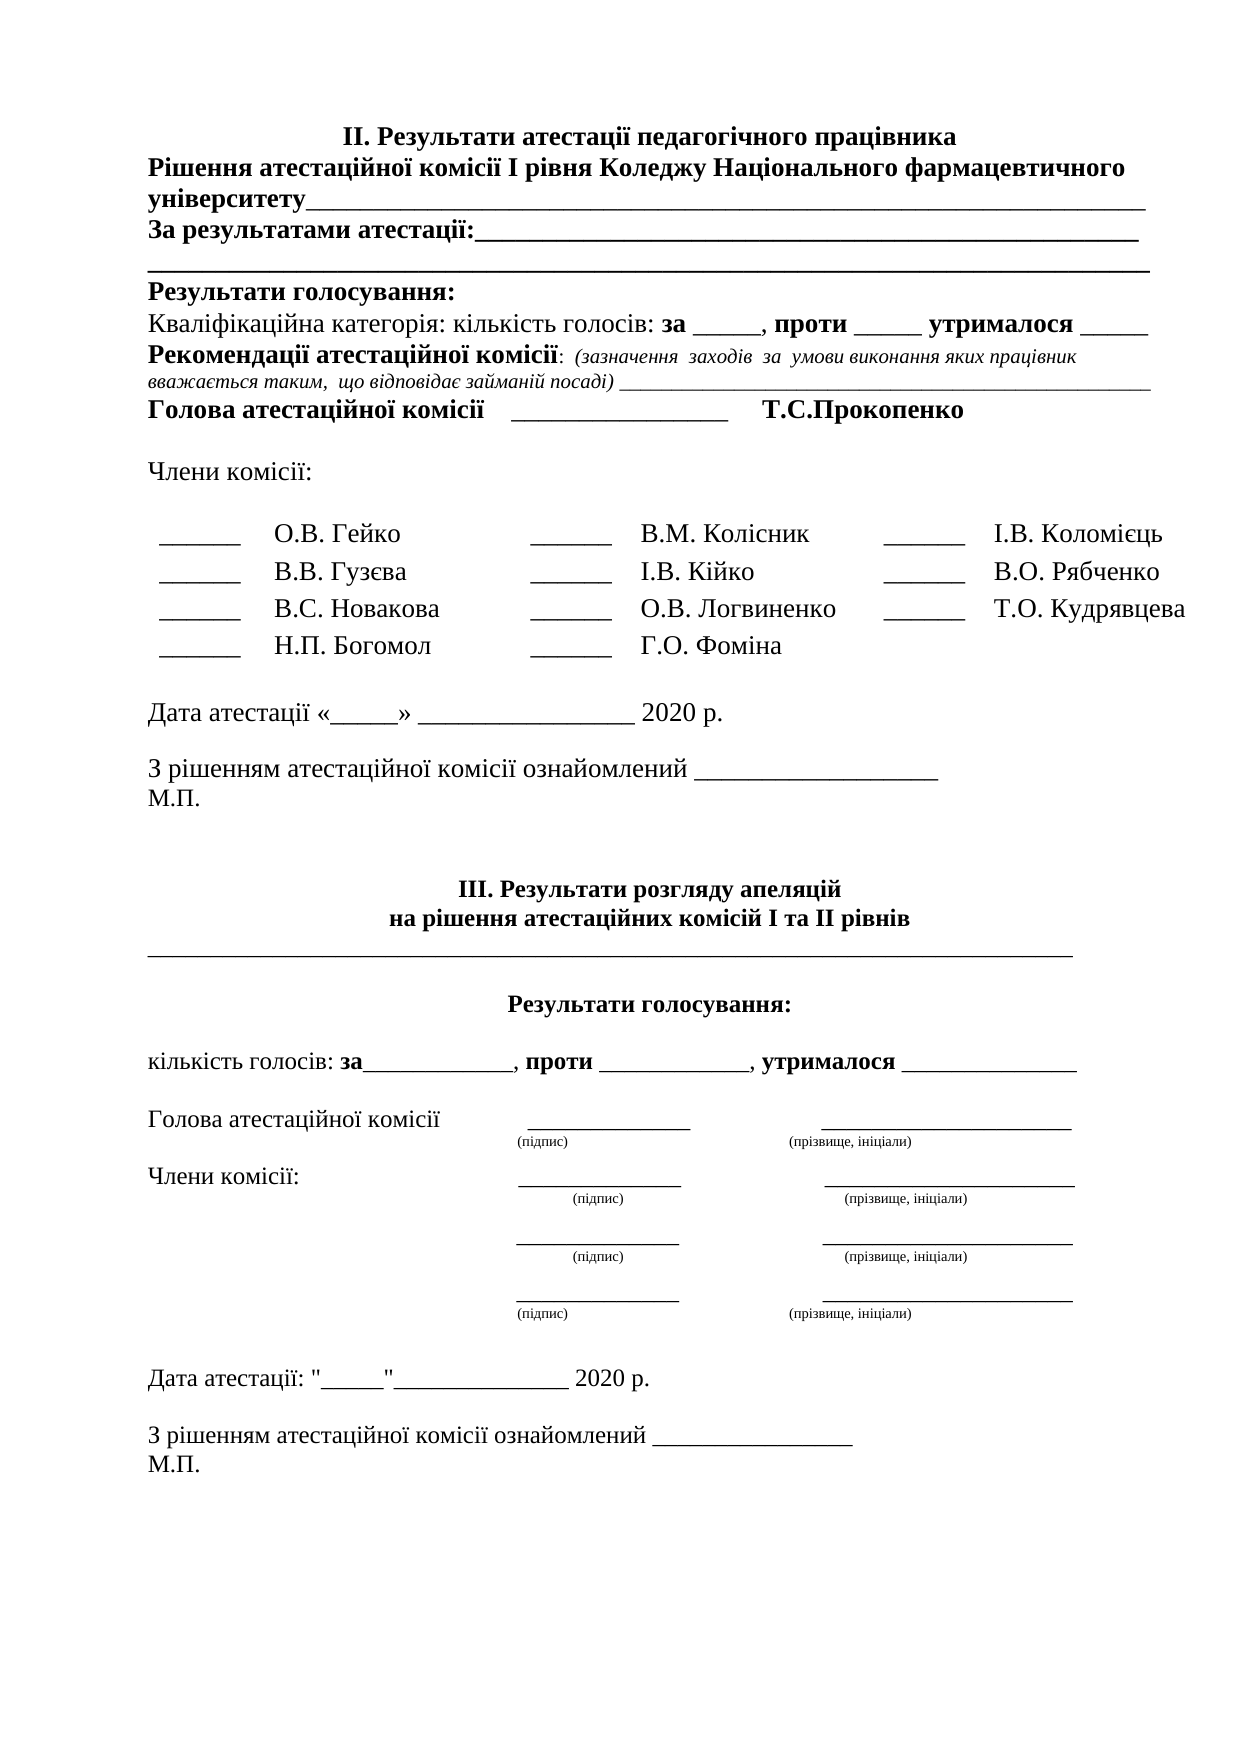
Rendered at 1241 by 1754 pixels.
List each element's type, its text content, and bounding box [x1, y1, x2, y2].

text Рішення атестаційної комісії І рівня Коледжу Національного фармацевтичного університету______________________________________________________________ [148, 151, 1152, 213]
text За результатами атестації:_________________________________________________ [148, 213, 1152, 244]
text кількість голосів: за____________, проти ____________, утрималося ______________ [148, 1046, 1152, 1075]
text __________________________________________________________________________ [148, 931, 1152, 960]
text II. Результати атестації педагогічного працівника [148, 120, 1152, 151]
table_header І.В. Коломієць В.О. Рябченко Т.О. Кудрявцева [983, 518, 1226, 665]
text IІІ. Результати розгляду апеляцій на рішення атестаційних комісій I та II рівнів [148, 874, 1152, 931]
text Результати голосування: [148, 989, 1152, 1018]
text Рекомендації атестаційної комісії: (зазначення заходів за умови виконання яких працівник вважається таким, що відповідає займаній посаді) ___________________________________________________ [148, 338, 1152, 393]
table_header ______ ______ ______ [873, 518, 982, 665]
text (підпис) (прізвище, ініціали) _____________ ____________________ [148, 1248, 1152, 1305]
text Дата атестації «_____» ________________ 2020 р. [148, 665, 1152, 752]
table_header В.М. Колісник І.В. Кійко О.В. Логвиненко Г.О. Фоміна [629, 518, 872, 665]
text Голова атестаційної комісії ________________ Т.С.Прокопенко Члени комісії: [148, 393, 1152, 486]
text З рішенням атестаційної комісії ознайомлений ________________ М.П. [148, 1420, 1152, 1478]
text Кваліфікаційна категорія: кількість голосів: за _____, проти _____ утрималося _____ [148, 307, 1152, 338]
text Результати голосування: [148, 276, 1152, 307]
table_header ______ ______ ______ ______ [148, 518, 263, 665]
text (підпис) (прізвище, ініціали) _____________ ____________________ [148, 1190, 1152, 1248]
text М.П. [148, 783, 1152, 812]
table_header О.В. Гейко В.В. Гузєва В.С. Новакова Н.П. Богомол [263, 518, 519, 665]
text __________________________________________________________________________ [148, 244, 1152, 276]
text (підпис) (прізвище, ініціали) Дата атестації: "_____"______________ 2020 р. [148, 1305, 1152, 1391]
table_header ______ ______ ______ ______ [519, 518, 629, 665]
text З рішенням атестаційної комісії ознайомлений __________________ [148, 752, 1152, 783]
text Голова атестаційної комісії _____________ ____________________ (підпис) (прізвище, ініціали) Члени комісії: _____________ ____________________ [148, 1104, 1152, 1190]
